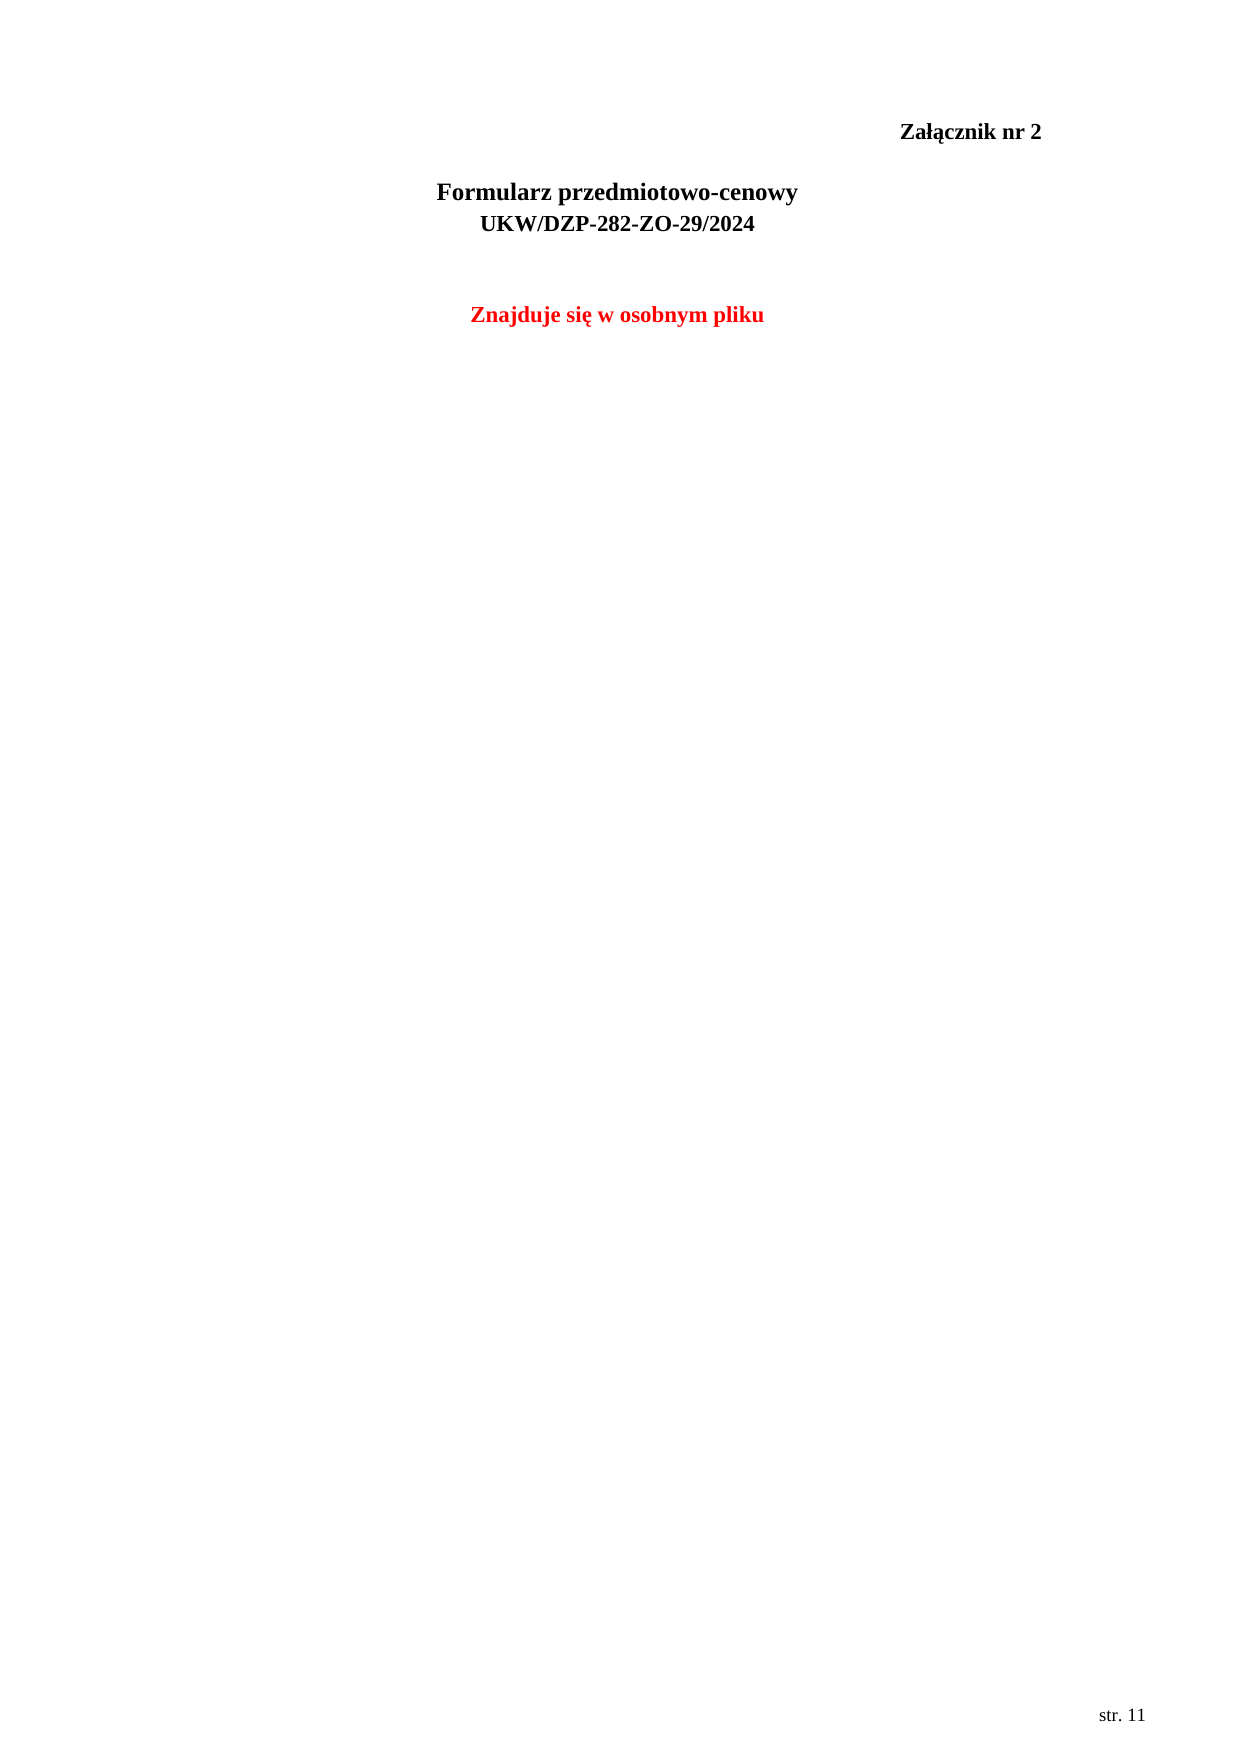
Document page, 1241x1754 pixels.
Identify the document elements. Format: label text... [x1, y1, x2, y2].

text Znajduje się w osobnym pliku [89, 301, 1146, 327]
text Formularz przedmiotowo-cenowy [89, 177, 1146, 206]
text UKW/DZP-282-ZO-29/2024 [89, 211, 1146, 237]
text Załącznik nr 2 [89, 118, 1146, 144]
